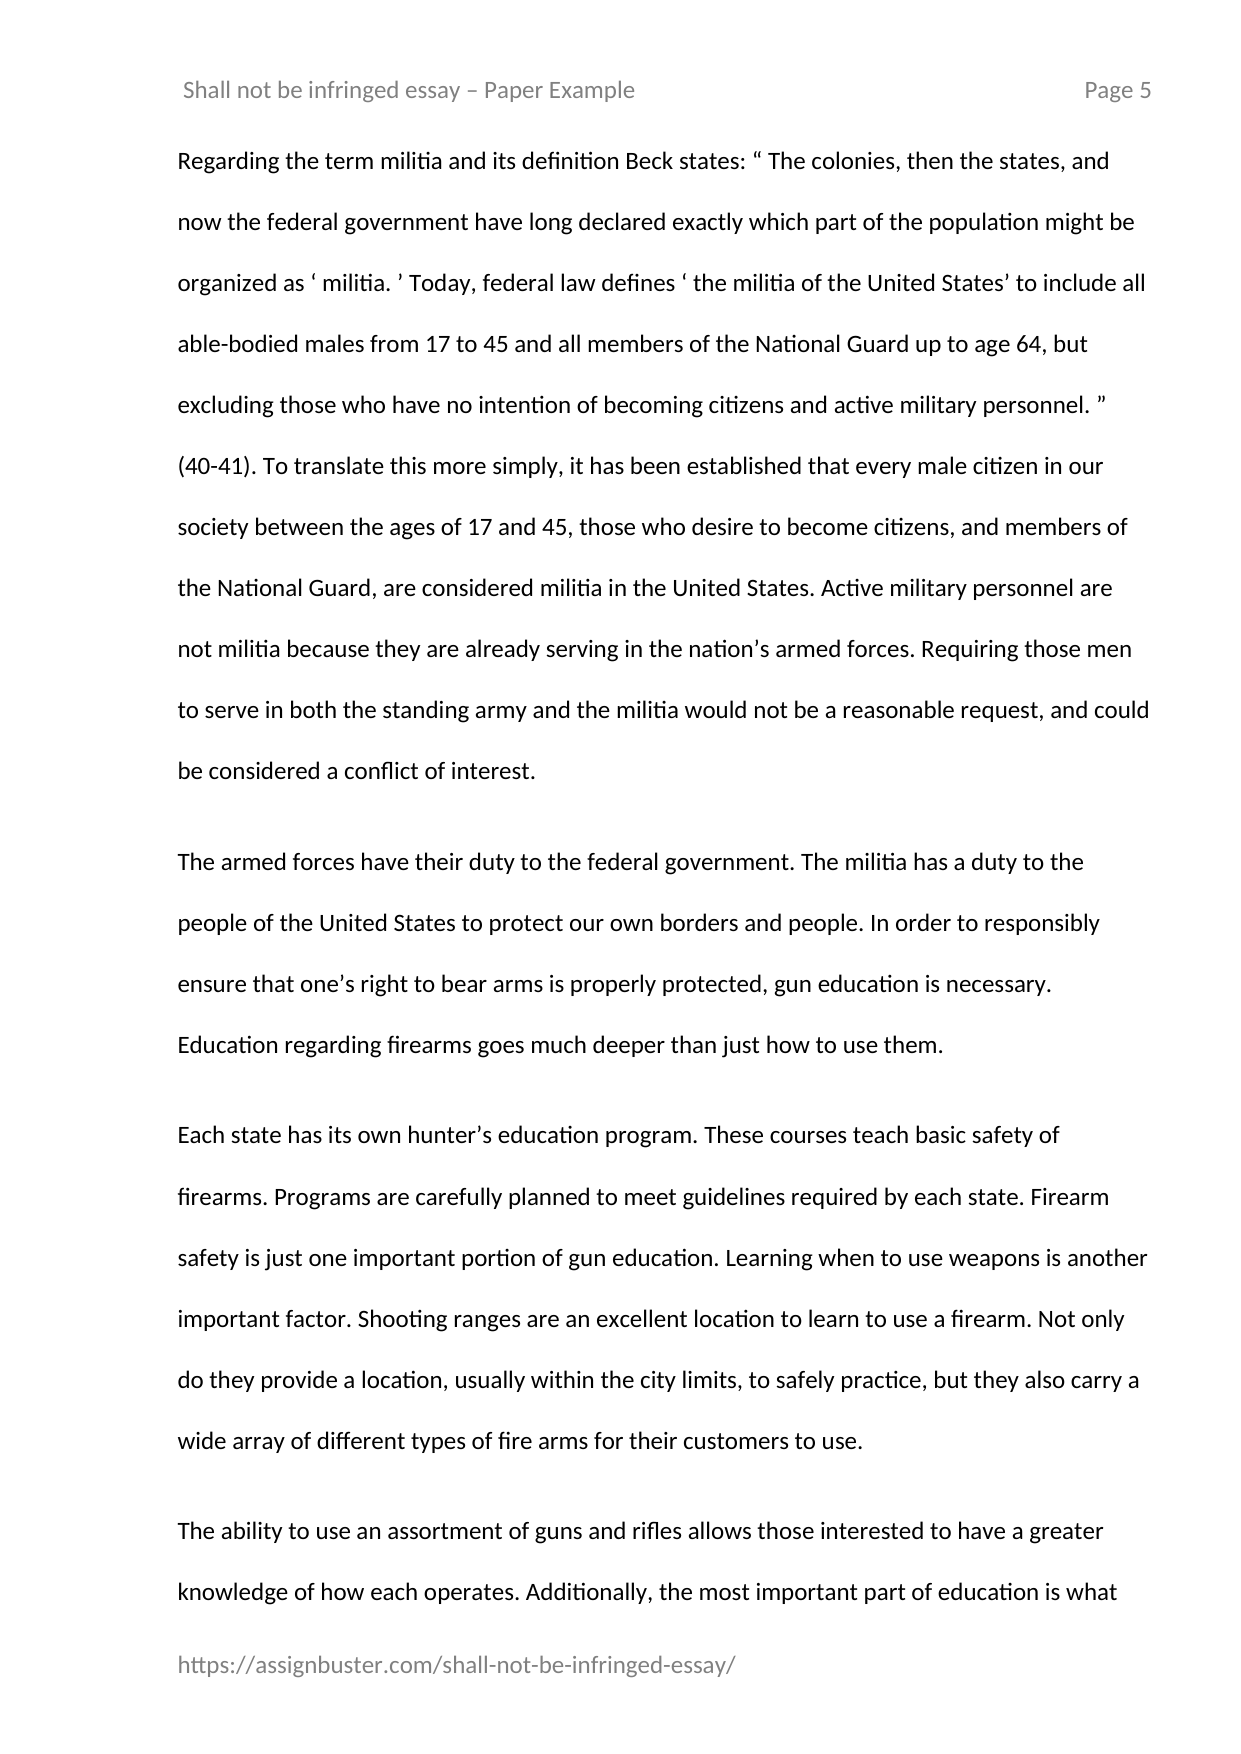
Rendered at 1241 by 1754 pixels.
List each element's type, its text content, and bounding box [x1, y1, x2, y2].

text Each state has its own hunter’s education program. These courses teach basic safety of firearms. Programs are carefully planned to meet guidelines required by each state. Firearm safety is just one important portion of gun education. Learning when to use weapons is another important factor. Shooting ranges are an excellent location to learn to use a firearm. Not only do they provide a location, usually within the city limits, to safely practice, but they also carry a wide array of different types of fire arms for their customers to use. [177, 1119, 1152, 1455]
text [177, 1515, 1152, 1607]
text The armed forces have their duty to the federal government. The militia has a duty to the people of the United States to protect our own borders and people. In order to responsibly ensure that one’s right to bear arms is properly protected, gun education is necessary. Education regarding firearms goes much deeper than just how to use them. [177, 846, 1152, 1059]
text Regarding the term militia and its definition Beck states: “ The colonies, then the states, and now the federal government have long declared exactly which part of the population might be organized as ‘ militia. ’ Today, federal law defines ‘ the militia of the United States’ to include all able-bodied males from 17 to 45 and all members of the National Guard up to age 64, but excluding those who have no intention of becoming citizens and active military personnel. ” (40-41). To translate this more simply, it has been established that every male citizen in our society between the ages of 17 and 45, those who desire to become citizens, and members of the National Guard, are considered militia in the United States. Active military personnel are not militia because they are already serving in the nation’s armed forces. Requiring those men to serve in both the standing army and the militia would not be a reasonable request, and could be considered a conflict of interest. [177, 145, 1152, 786]
